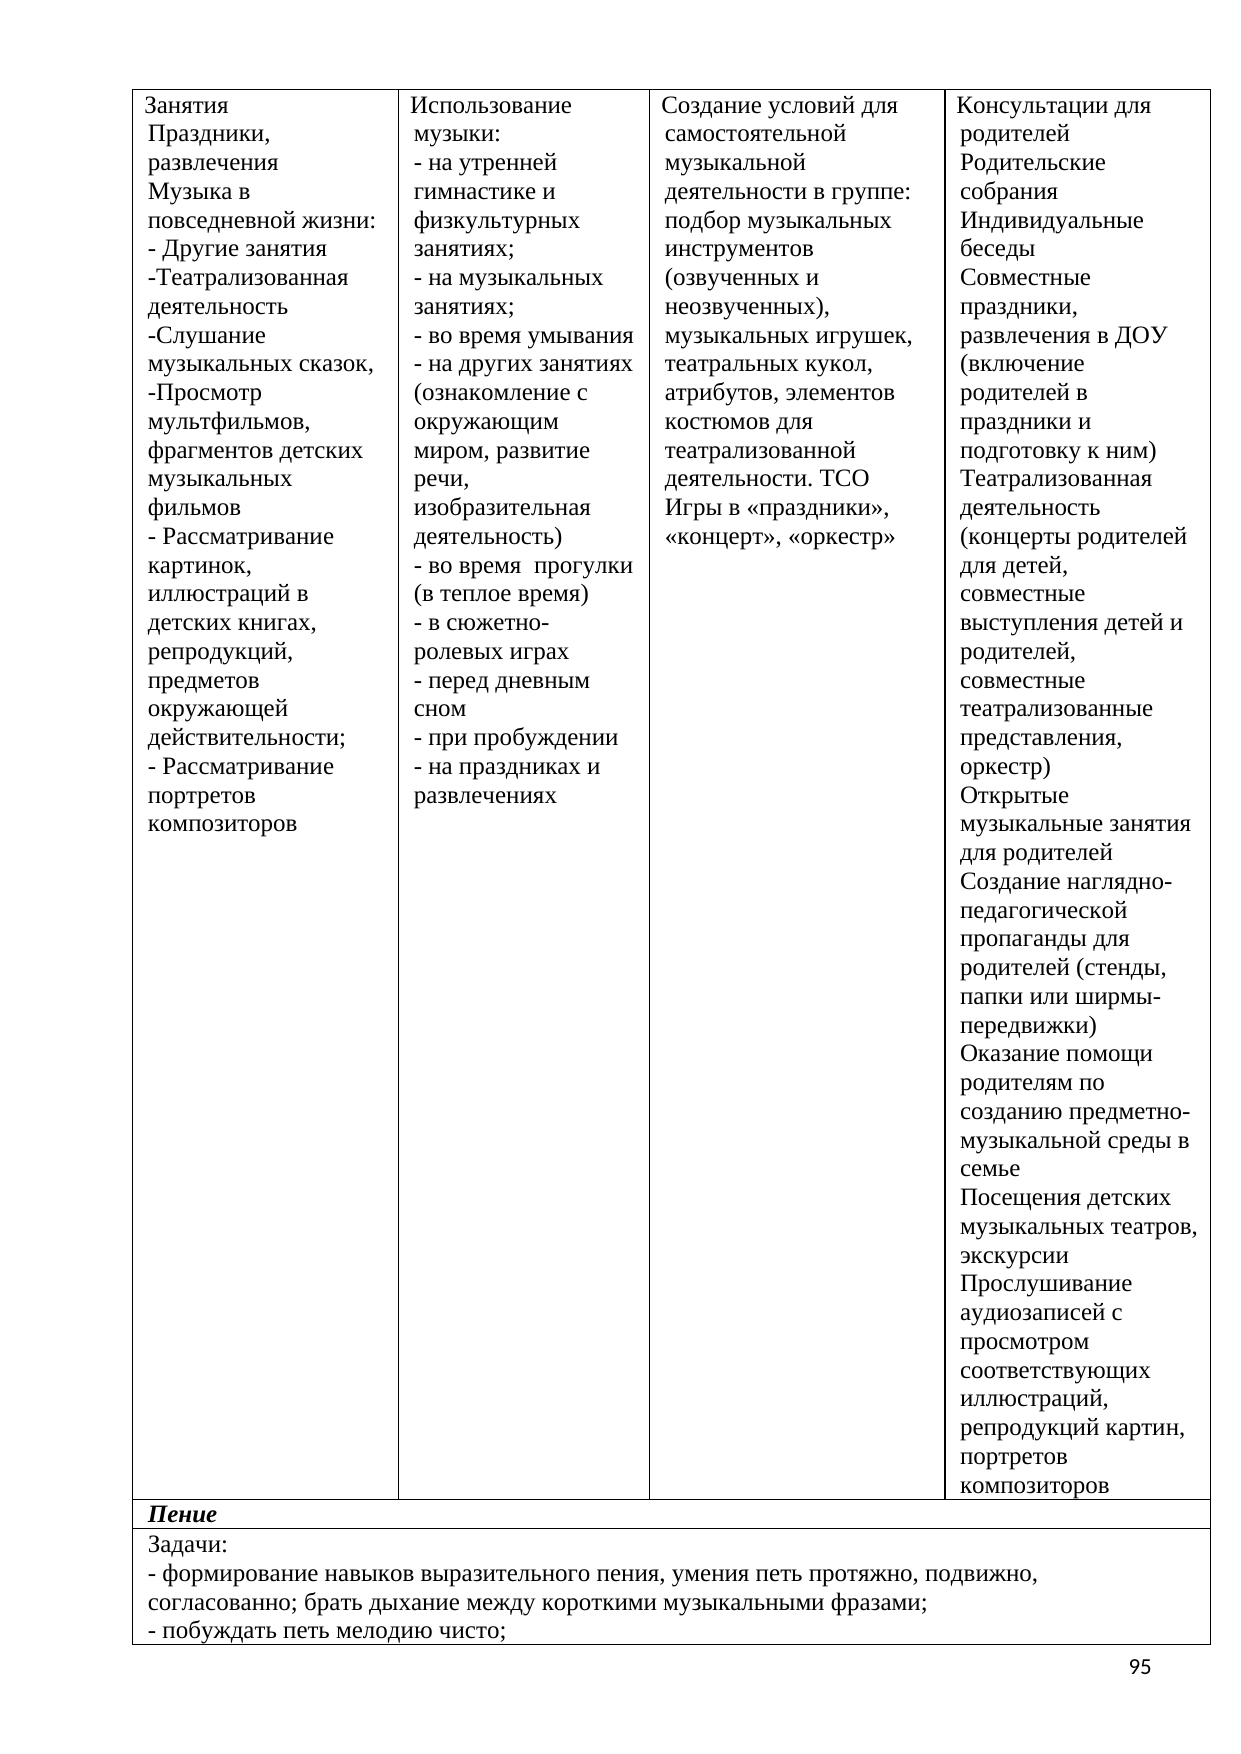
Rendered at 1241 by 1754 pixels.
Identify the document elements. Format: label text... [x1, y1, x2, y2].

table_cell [133, 1529, 1210, 1644]
table_cell Использование музыки: - на утренней гимнастике и физкультурных занятиях; - на музыкальных занятиях; - во время умывания - на других занятиях (ознакомление с окружающим миром, развитие речи, изобразительная деятельность) - во время прогулки (в теплое время) - в сюжетно-ролевых играх - перед дневным сном - при пробуждении - на праздниках и развлечениях [399, 90, 649, 1498]
table_cell Занятия Праздники, развлечения Музыка в повседневной жизни: - Другие занятия -Театрализованная деятельность -Слушание музыкальных сказок, -Просмотр мультфильмов, фрагментов детских музыкальных фильмов - Рассматривание картинок, иллюстраций в детских книгах, репродукций, предметов окружающей действительности; - Рассматривание портретов композиторов [133, 90, 398, 1498]
table_cell Создание условий для самостоятельной музыкальной деятельности в группе: подбор музыкальных инструментов (озвученных и неозвученных), музыкальных игрушек, театральных кукол, атрибутов, элементов костюмов для театрализованной деятельности. ТСО Игры в «праздники», «концерт», «оркестр» [650, 90, 944, 1498]
table_cell Консультации для родителей Родительские собрания Индивидуальные беседы Совместные праздники, развлечения в ДОУ (включение родителей в праздники и подготовку к ним) Театрализованная деятельность (концерты родителей для детей, совместные выступления детей и родителей, совместные театрализованные представления, оркестр) Открытые музыкальные занятия для родителей Создание наглядно-педагогической пропаганды для родителей (стенды, папки или ширмы-передвижки) Оказание помощи родителям по созданию предметно-музыкальной среды в семье Посещения детских музыкальных театров, экскурсии Прослушивание аудиозаписей с просмотром соответствующих иллюстраций, репродукций картин, портретов композиторов [946, 90, 1210, 1498]
table_cell Пение [133, 1500, 1210, 1528]
